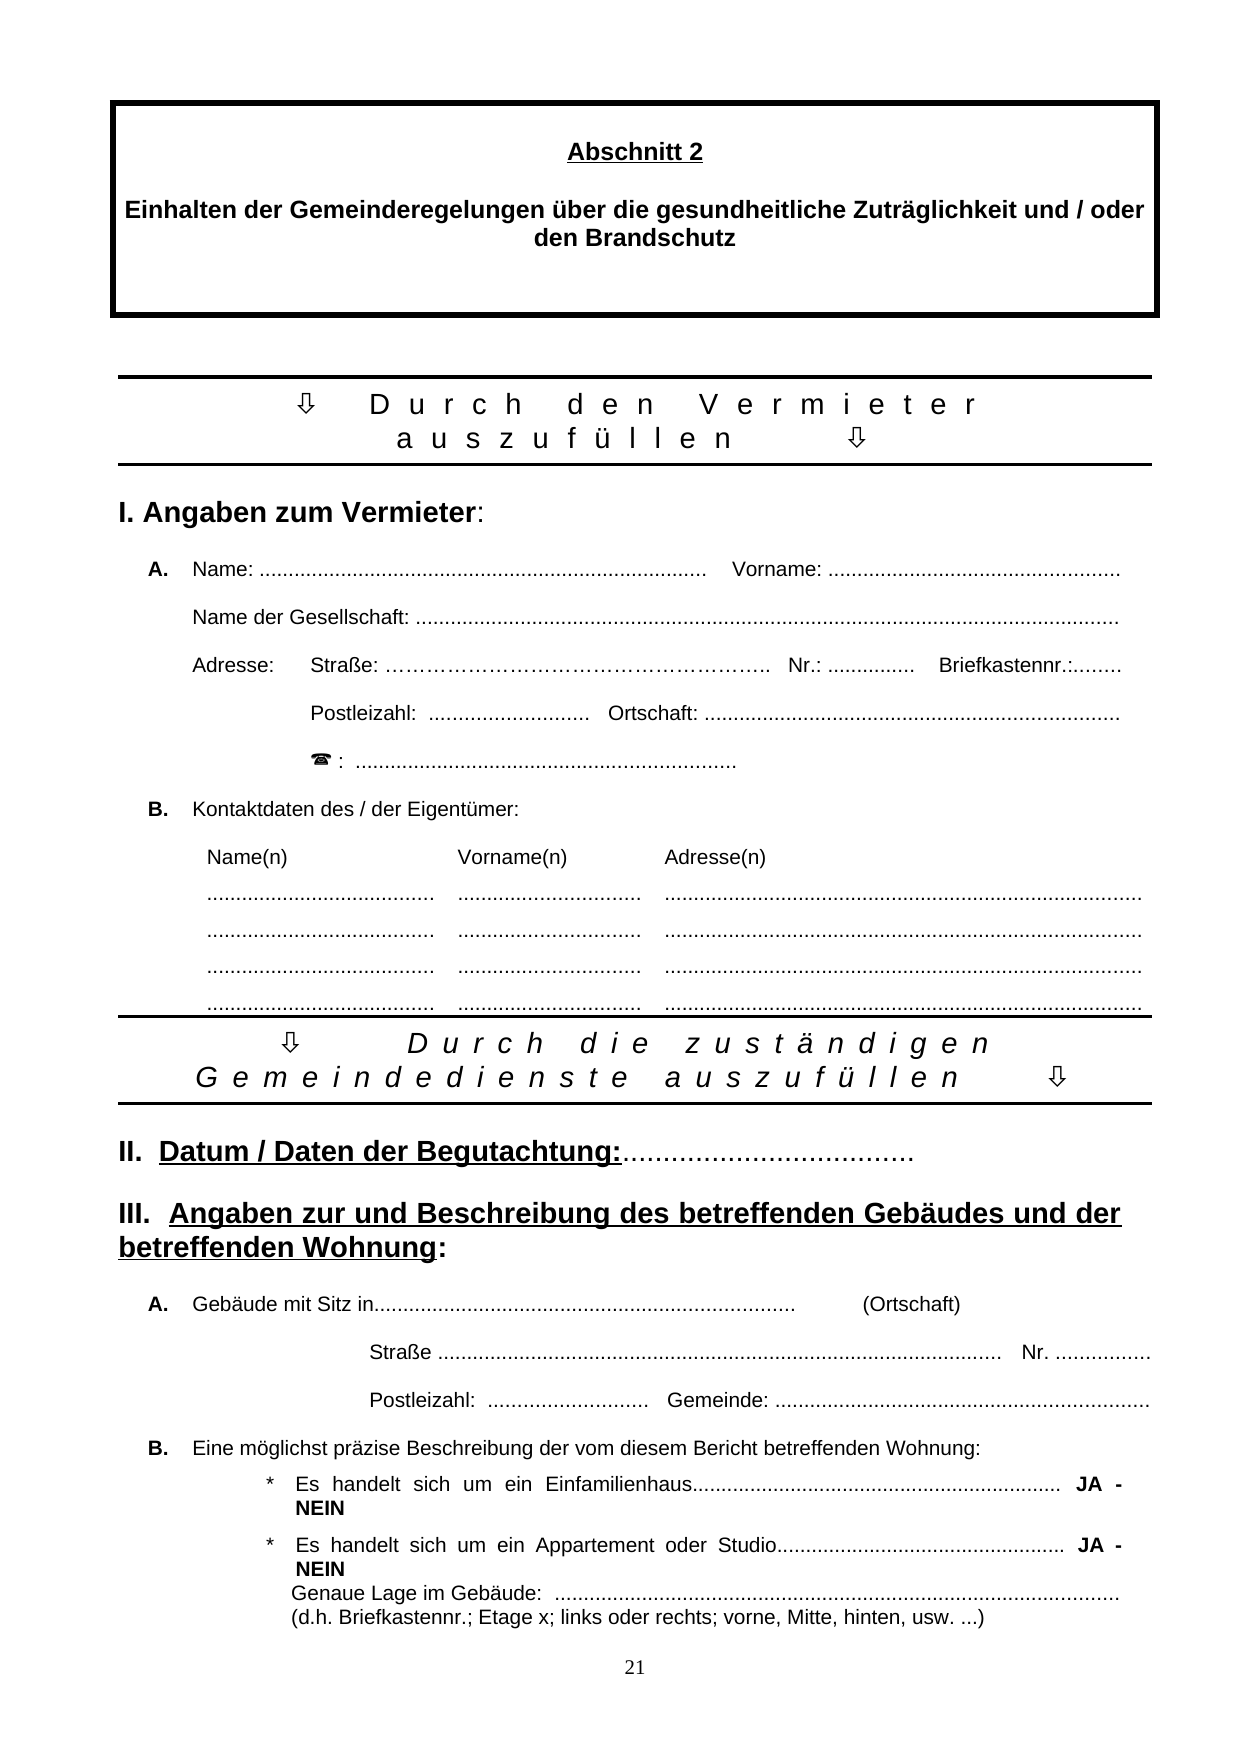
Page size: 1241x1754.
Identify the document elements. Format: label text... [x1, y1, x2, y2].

list Es handelt sich um ein Einfamilienhaus................................................................ JA - NEIN [266, 1472, 1122, 1520]
table_cell [657, 978, 1166, 1015]
table_cell [657, 869, 1166, 905]
text : [310, 748, 1152, 773]
table_cell [450, 905, 657, 942]
text B. Eine möglichst präzise Beschreibung der vom diesem Bericht betreffenden Wohnung: [148, 1436, 1122, 1460]
text Genaue Lage im Gebäude: [118, 1581, 1122, 1604]
table_cell [199, 905, 450, 942]
list Es handelt sich um ein Appartement oder Studio.................................................. JA - NEIN [266, 1533, 1122, 1581]
text (d.h. Briefkastennr.; Etage x; links oder rechts; vorne, Mitte, hinten, usw. ...) [118, 1604, 1122, 1628]
text Einhalten der Gemeinderegelungen über die gesundheitliche Zuträglichkeit und / oder den Brandschutz [118, 194, 1152, 252]
text I. Angaben zum Vermieter: [118, 494, 1152, 528]
table_header Vorname(n) [450, 845, 657, 868]
text Postleizahl: Ortschaft: [310, 701, 1152, 724]
text B. Kontaktdaten des / der Eigentümer: [148, 797, 1152, 821]
text Durch die zuständigen Gemeindedienste auszufüllen [118, 1018, 1152, 1102]
text Straße Nr. [192, 1340, 1122, 1364]
text Postleizahl: Gemeinde: [369, 1388, 1122, 1412]
text A. Name: Vorname: [148, 557, 1152, 581]
table_header Name(n) [199, 845, 450, 868]
text Durch den Vermieter auszufüllen [118, 379, 1152, 463]
table_cell [657, 942, 1166, 978]
table_cell [450, 869, 657, 905]
table_cell [199, 978, 450, 1015]
table_cell [199, 869, 450, 905]
table_cell [450, 942, 657, 978]
text III. Angaben zur und Beschreibung des betreffenden Gebäudes und der betreffenden Wohnung: [118, 1196, 1122, 1263]
text A. Gebäude mit Sitz in (Ortschaft) [148, 1292, 1122, 1316]
text Name der Gesellschaft: [192, 605, 1152, 629]
text Abschnitt 2 [118, 137, 1152, 166]
text Adresse: Straße: ……………………………………………….. Nr.: Briefkastennr.:. [192, 653, 1152, 677]
table_cell [450, 978, 657, 1015]
text II. Datum / Daten der Begutachtung: [118, 1134, 1122, 1167]
table_cell [657, 905, 1166, 942]
table_cell [199, 942, 450, 978]
table_header Adresse(n) [657, 845, 1166, 868]
